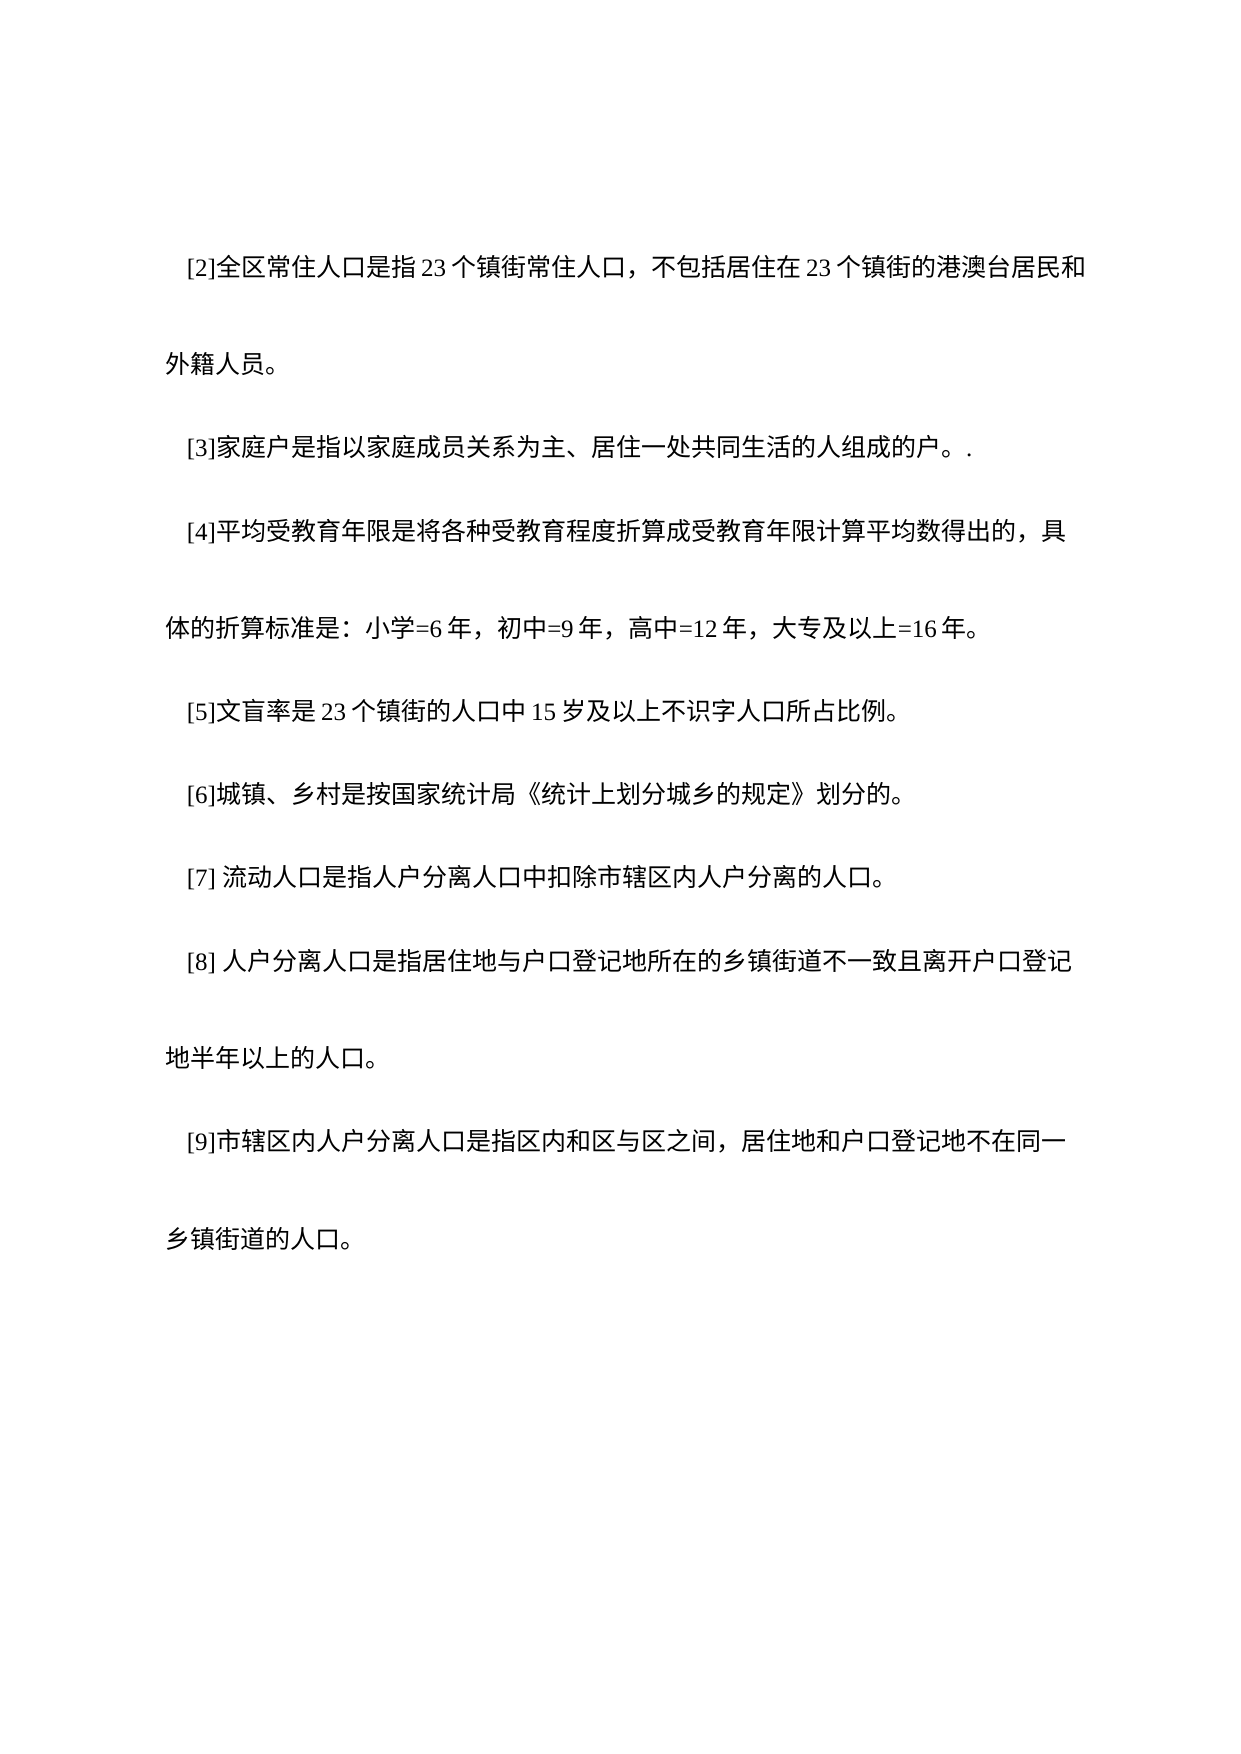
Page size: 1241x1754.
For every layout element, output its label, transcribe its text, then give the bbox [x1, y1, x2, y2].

text [8] 人户分离人口是指居住地与户口登记地所在的乡镇街道不一致且离开户口登记地半年以上的人口。 [165, 927, 1087, 1089]
text [5]文盲率是23个镇街的人口中15岁及以上不识字人口所占比例。 [165, 677, 1087, 742]
text [7] 流动人口是指人户分离人口中扣除市辖区内人户分离的人口。 [165, 843, 1087, 908]
text [3]家庭户是指以家庭成员关系为主、居住一处共同生活的人组成的户。. [165, 413, 1087, 478]
text [9]市辖区内人户分离人口是指区内和区与区之间，居住地和户口登记地不在同一乡镇街道的人口。 [165, 1107, 1087, 1270]
text [4]平均受教育年限是将各种受教育程度折算成受教育年限计算平均数得出的，具体的折算标准是：小学=6年，初中=9年，高中=12年，大专及以上=16年。 [165, 497, 1087, 659]
text [2]全区常住人口是指23个镇街常住人口，不包括居住在23个镇街的港澳台居民和外籍人员。 [165, 233, 1087, 395]
text [6]城镇、乡村是按国家统计局《统计上划分城乡的规定》划分的。 [165, 760, 1087, 825]
